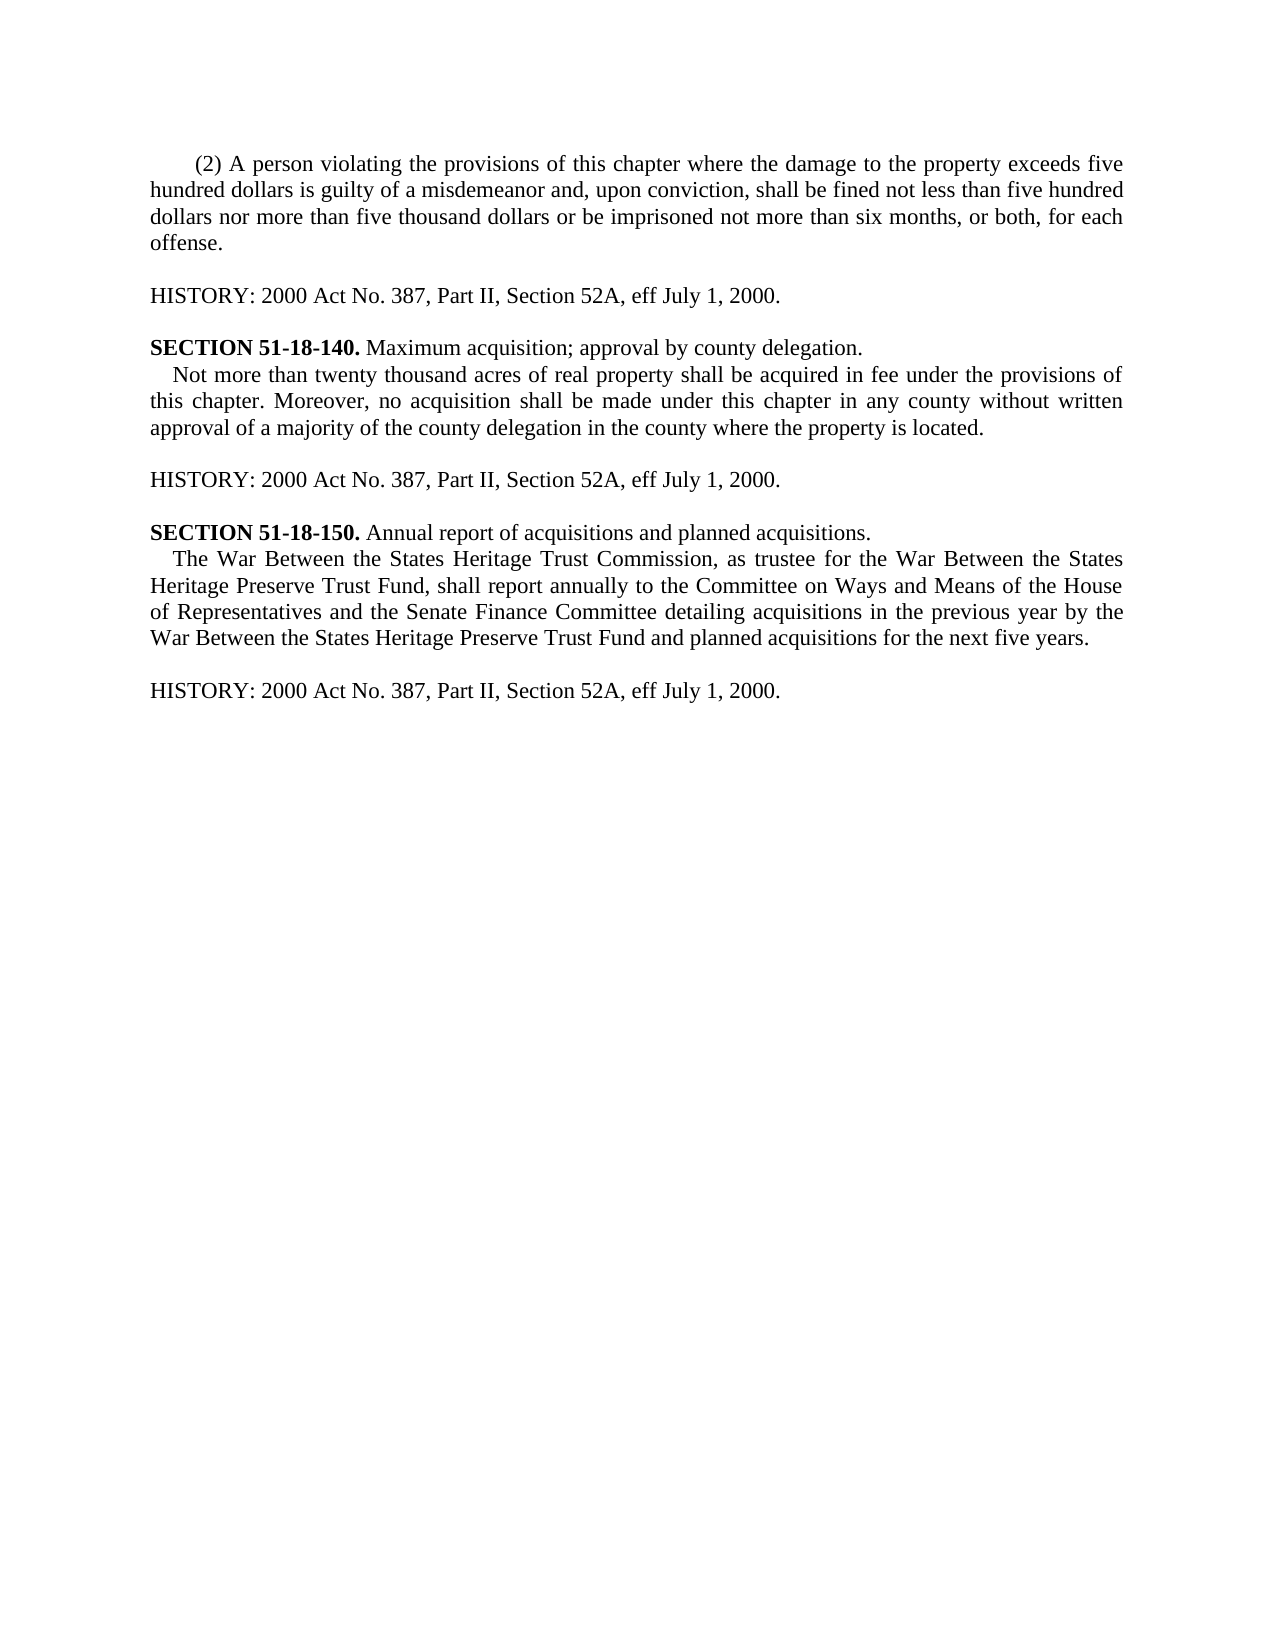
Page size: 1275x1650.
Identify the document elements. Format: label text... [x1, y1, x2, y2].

text The War Between the States Heritage Trust Commission, as trustee for the War Between the States Heritage Preserve Trust Fund, shall report annually to the Committee on Ways and Means of the House of Representatives and the Senate Finance Committee detailing acquisitions in the previous year by the War Between the States Heritage Preserve Trust Fund and planned acquisitions for the next five years. [150, 545, 1125, 651]
text Not more than twenty thousand acres of real property shall be acquired in fee under the provisions of this chapter. Moreover, no acquisition shall be made under this chapter in any county without written approval of a majority of the county delegation in the county where the property is located. [150, 361, 1125, 440]
text HISTORY: 2000 Act No. 387, Part II, Section 52A, eff July 1, 2000. [150, 282, 1125, 308]
text HISTORY: 2000 Act No. 387, Part II, Section 52A, eff July 1, 2000. [150, 466, 1125, 493]
text HISTORY: 2000 Act No. 387, Part II, Section 52A, eff July 1, 2000. [150, 677, 1125, 703]
text (2) A person violating the provisions of this chapter where the damage to the property exceeds five hundred dollars is guilty of a misdemeanor and, upon conviction, shall be fined not less than five hundred dollars nor more than five thousand dollars or be imprisoned not more than six months, or both, for each offense. [150, 150, 1125, 255]
text SECTION 51-18-150. Annual report of acquisitions and planned acquisitions. [150, 519, 1125, 545]
text SECTION 51-18-140. Maximum acquisition; approval by county delegation. [150, 334, 1125, 361]
